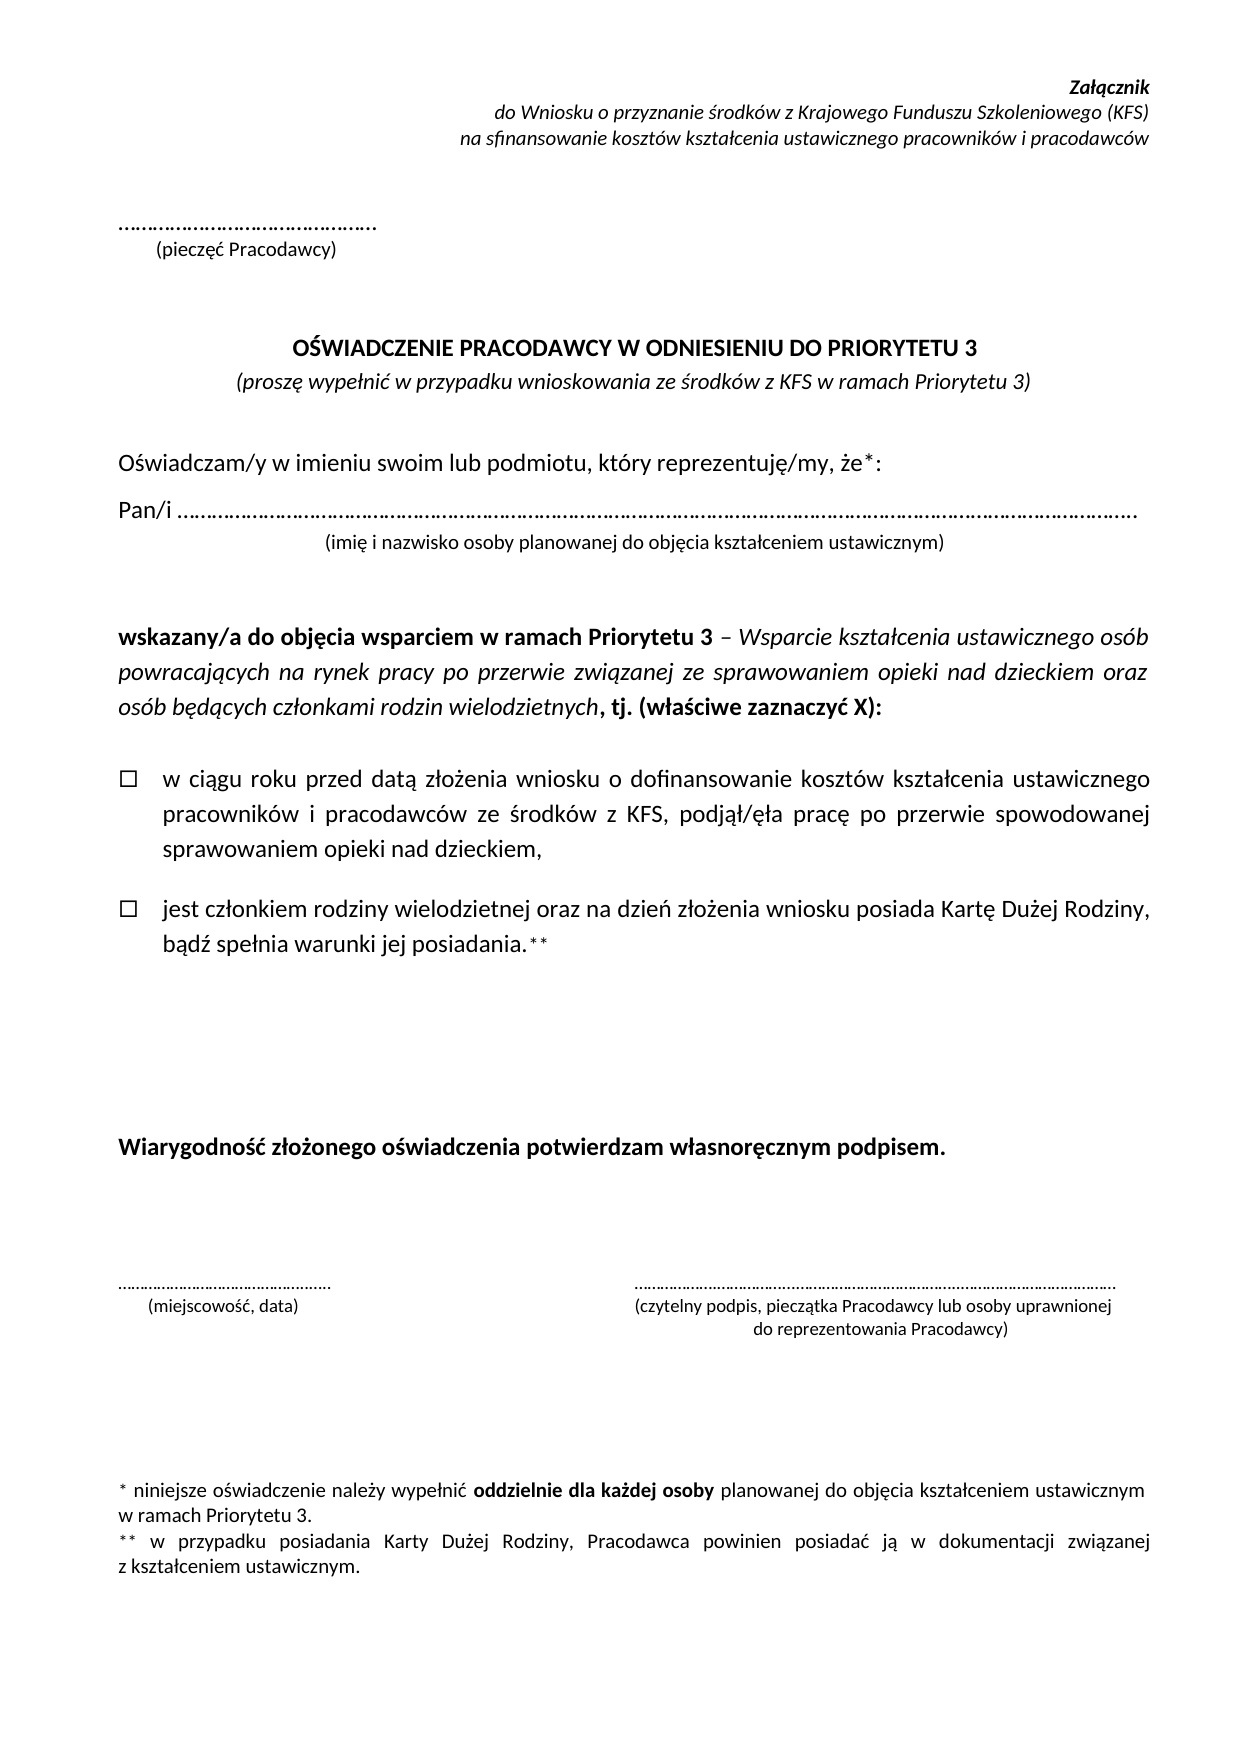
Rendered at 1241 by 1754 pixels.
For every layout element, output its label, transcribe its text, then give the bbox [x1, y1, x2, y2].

list wskazany/a do objęcia wsparciem w ramach Priorytetu 3 – Wsparcie kształcenia ustawicznego osób powracających na rynek pracy po przerwie związanej ze sprawowaniem opieki nad dzieckiem oraz osób będących członkami rodzin wielodzietnych, tj. (właściwe zaznaczyć X): [118, 621, 1152, 721]
text do reprezentowania Pracodawcy) [723, 1317, 1152, 1340]
text do Wniosku o przyznanie środków z Krajowego Funduszu Szkoleniowego (KFS) [118, 99, 1152, 125]
text * niniejsze oświadczenie należy wypełnić oddzielnie dla każdej osoby planowanej do objęcia kształceniem ustawicznym w ramach Priorytetu 3. [118, 1477, 1152, 1528]
text (pieczęć Pracodawcy) [118, 237, 1152, 262]
text Załącznik [118, 74, 1152, 99]
text na sfinansowanie kosztów kształcenia ustawicznego pracowników i pracodawców [118, 125, 1152, 150]
text OŚWIADCZENIE PRACODAWCY W ODNIESIENIU DO PRIORYTETU 3 [118, 332, 1152, 362]
list jest członkiem rodziny wielodzietnej oraz na dzień złożenia wniosku posiada Kartę Dużej Rodziny, bądź spełnia warunki jej posiadania.** [118, 893, 1152, 959]
text Wiarygodność złożonego oświadczenia potwierdzam własnoręcznym podpisem. [118, 1131, 1152, 1161]
list w ciągu roku przed datą złożenia wniosku o dofinansowanie kosztów kształcenia ustawicznego pracowników i pracodawców ze środków z KFS, podjął/ęła pracę po przerwie spowodowanej sprawowaniem opieki nad dzieckiem, [118, 763, 1152, 864]
text ……………………………………… [118, 206, 1152, 237]
text (miejscowość, data) (czytelny podpis, pieczątka Pracodawcy lub osoby uprawnionej [118, 1294, 1152, 1317]
text (imię i nazwisko osoby planowanej do objęcia kształceniem ustawicznym) [118, 529, 1152, 554]
text (proszę wypełnić w przypadku wnioskowania ze środków z KFS w ramach Priorytetu 3) [118, 367, 1152, 395]
text Pan/i ………………………………………………………………………………………………………………………………………………….. [118, 494, 1152, 525]
text Oświadczam/y w imieniu swoim lub podmiotu, który reprezentuję/my, że*: [118, 447, 1152, 477]
text ** w przypadku posiadania Karty Dużej Rodziny, Pracodawca powinien posiadać ją w dokumentacji związanej z kształceniem ustawicznym. [118, 1528, 1152, 1579]
text ……………………………………..….. ……………….……………...………………………………..……………………………… [118, 1271, 1152, 1294]
